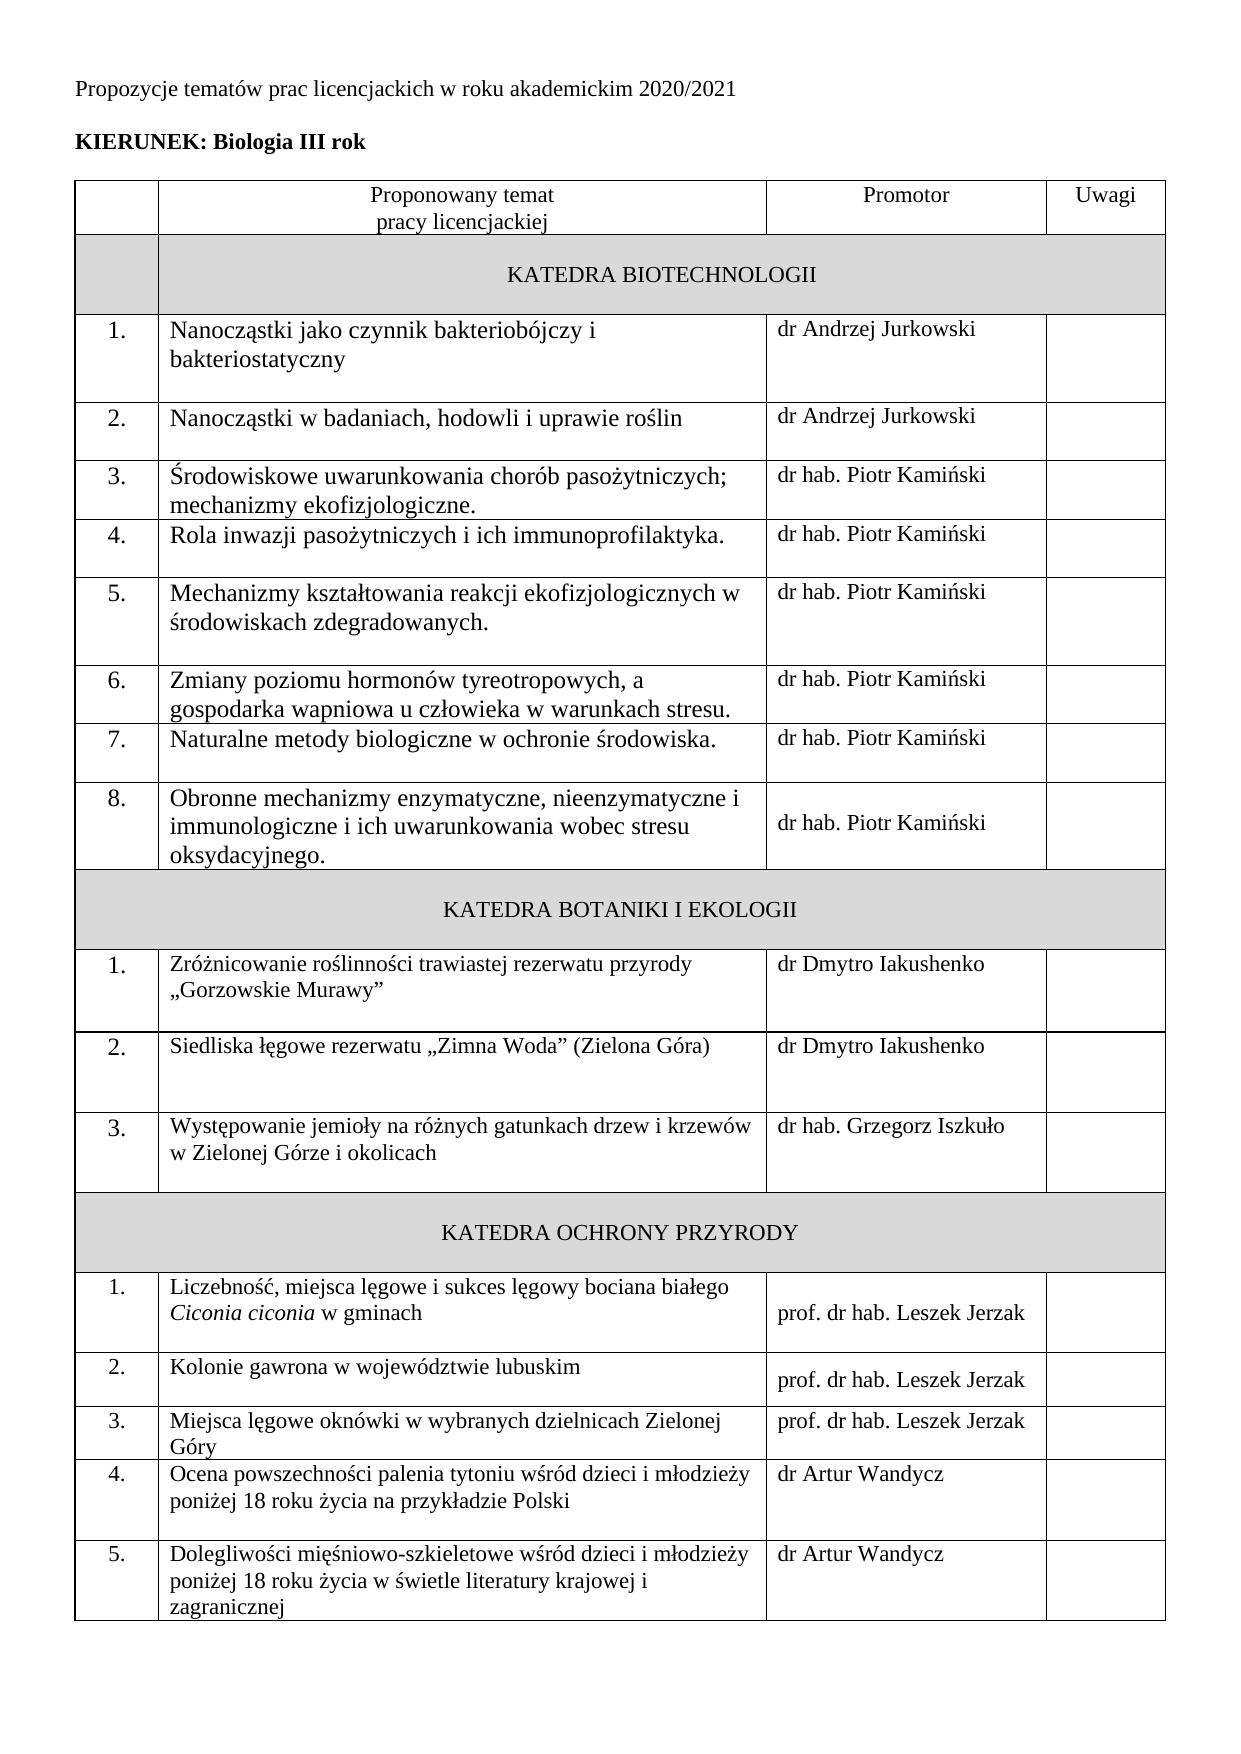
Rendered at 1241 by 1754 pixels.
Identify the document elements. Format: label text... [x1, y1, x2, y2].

table_cell 1. [76, 950, 158, 1031]
table_cell 1. [76, 1273, 158, 1352]
table_cell Zróżnicowanie roślinności trawiastej rezerwatu przyrody „Gorzowskie Murawy” [159, 950, 766, 1031]
table_cell [1047, 666, 1165, 723]
table_cell prof. dr hab. Leszek Jerzak [767, 1407, 1046, 1459]
table_cell Rola inwazji pasożytniczych i ich immunoprofilaktyka. [159, 520, 766, 577]
table_cell [1047, 1460, 1165, 1539]
table_cell [1047, 315, 1165, 402]
table_cell dr Dmytro Iakushenko [767, 950, 1046, 1031]
table_cell Liczebność, miejsca lęgowe i sukces lęgowy bociana białego Ciconia ciconia w gminach [159, 1273, 766, 1352]
table_cell dr hab. Piotr Kamiński [767, 724, 1046, 782]
table_cell 2. [76, 1353, 158, 1406]
table_header [76, 181, 158, 234]
table_cell dr hab. Grzegorz Iszkuło [767, 1113, 1046, 1192]
table_cell 2. [76, 403, 158, 460]
table_cell 3. [76, 1407, 158, 1459]
table_cell Dolegliwości mięśniowo-szkieletowe wśród dzieci i młodzieży poniżej 18 roku życia w świetle literatury krajowej i zagranicznej [159, 1541, 766, 1619]
table_cell dr hab. Piotr Kamiński [767, 783, 1046, 869]
table_cell Naturalne metody biologiczne w ochronie środowiska. [159, 724, 766, 782]
table_cell dr Andrzej Jurkowski [767, 403, 1046, 460]
table_cell Ocena powszechności palenia tytoniu wśród dzieci i młodzieży poniżej 18 roku życia na przykładzie Polski [159, 1460, 766, 1539]
table_cell dr Artur Wandycz [767, 1460, 1046, 1539]
table_cell [1047, 1033, 1165, 1112]
table_cell 8. [76, 783, 158, 869]
table_cell [1047, 1113, 1165, 1192]
table_cell KATEDRA BOTANIKI I EKOLOGII [76, 870, 1165, 949]
table_cell 1. [76, 315, 158, 402]
table_cell Kolonie gawrona w województwie lubuskim [159, 1353, 766, 1406]
table_cell Siedliska łęgowe rezerwatu „Zimna Woda” (Zielona Góra) [159, 1033, 766, 1112]
table_cell 5. [76, 578, 158, 664]
table_cell [1047, 578, 1165, 664]
table_cell 4. [76, 520, 158, 577]
table_cell dr Andrzej Jurkowski [767, 315, 1046, 402]
table_cell [1047, 403, 1165, 460]
table_cell KATEDRA OCHRONY PRZYRODY [76, 1193, 1165, 1272]
table_cell [1047, 724, 1165, 782]
table_header Promotor [767, 181, 1046, 234]
table_header Proponowany temat pracy licencjackiej [159, 181, 766, 234]
table_cell [1047, 1541, 1165, 1619]
table_cell Miejsca lęgowe oknówki w wybranych dzielnicach Zielonej Góry [159, 1407, 766, 1459]
table_cell [1047, 520, 1165, 577]
table_cell dr hab. Piotr Kamiński [767, 520, 1046, 577]
table_cell 3. [76, 461, 158, 519]
table_cell 4. [76, 1460, 158, 1539]
table_cell [1047, 1353, 1165, 1406]
table_cell dr hab. Piotr Kamiński [767, 666, 1046, 723]
table_cell [1047, 783, 1165, 869]
table_cell KATEDRA BIOTECHNOLOGII [159, 235, 1165, 314]
text KIERUNEK: Biologia III rok [75, 128, 1165, 154]
text Propozycje tematów prac licencjackich w roku akademickim 2020/2021 [75, 75, 1165, 101]
table_cell prof. dr hab. Leszek Jerzak [767, 1273, 1046, 1352]
table_cell Obronne mechanizmy enzymatyczne, nieenzymatyczne i immunologiczne i ich uwarunkowania wobec stresu oksydacyjnego. [159, 783, 766, 869]
table_cell Zmiany poziomu hormonów tyreotropowych, a gospodarka wapniowa u człowieka w warunkach stresu. [159, 666, 766, 723]
table_cell dr Artur Wandycz [767, 1541, 1046, 1619]
table_header Uwagi [1047, 181, 1165, 234]
table_cell 2. [76, 1033, 158, 1112]
table_cell Nanocząstki jako czynnik bakteriobójczy i bakteriostatyczny [159, 315, 766, 402]
table_cell [1047, 461, 1165, 519]
table_cell [76, 235, 158, 314]
table_cell [1047, 950, 1165, 1031]
table_cell Występowanie jemioły na różnych gatunkach drzew i krzewów w Zielonej Górze i okolicach [159, 1113, 766, 1192]
table_cell [1047, 1407, 1165, 1459]
table_cell dr hab. Piotr Kamiński [767, 461, 1046, 519]
table_cell [1047, 1273, 1165, 1352]
table_cell Mechanizmy kształtowania reakcji ekofizjologicznych w środowiskach zdegradowanych. [159, 578, 766, 664]
table_cell dr hab. Piotr Kamiński [767, 578, 1046, 664]
table_cell dr Dmytro Iakushenko [767, 1033, 1046, 1112]
table_cell Środowiskowe uwarunkowania chorób pasożytniczych; mechanizmy ekofizjologiczne. [159, 461, 766, 519]
table_cell 7. [76, 724, 158, 782]
table_cell 3. [76, 1113, 158, 1192]
table_cell 6. [76, 666, 158, 723]
table_cell prof. dr hab. Leszek Jerzak [767, 1353, 1046, 1406]
table_cell 5. [76, 1541, 158, 1619]
table_cell Nanocząstki w badaniach, hodowli i uprawie roślin [159, 403, 766, 460]
